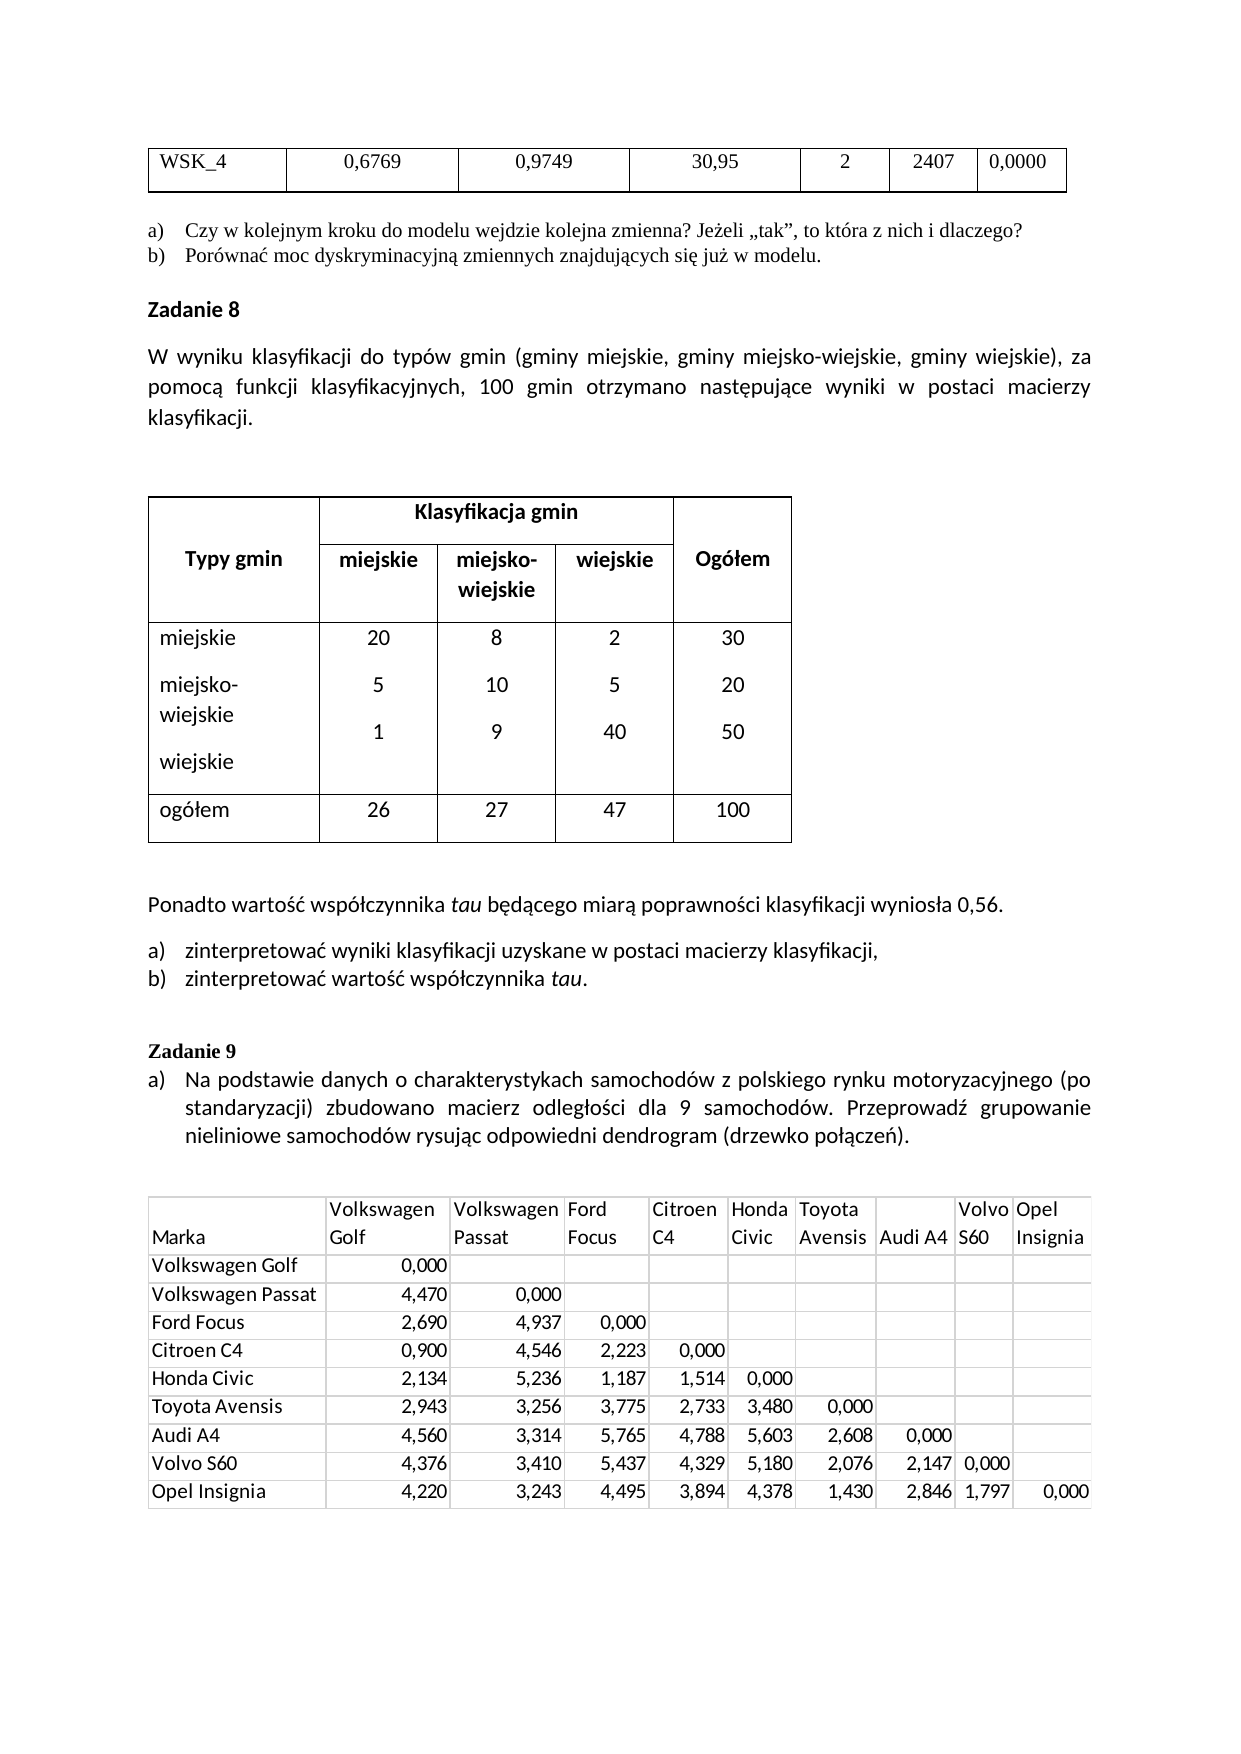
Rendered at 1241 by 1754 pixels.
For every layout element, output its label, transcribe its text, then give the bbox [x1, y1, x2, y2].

table_cell 0,0000 [978, 149, 1066, 191]
table_cell miejskie [320, 545, 437, 622]
table_cell 0,9749 [459, 149, 629, 191]
table_cell miejsko-wiejskie [438, 545, 555, 622]
table_cell 20 5 1 [320, 623, 437, 794]
table_cell 27 [438, 795, 555, 842]
table_cell 100 [674, 795, 791, 842]
text Ponadto wartość współczynnika tau będącego miarą poprawności klasyfikacji wyniosła 0,56. [148, 890, 1093, 918]
text Zadanie 9 [148, 1039, 1093, 1063]
table_cell miejskie miejsko-wiejskie wiejskie [149, 623, 319, 794]
table_cell 30,95 [630, 149, 800, 191]
table_cell 0,6769 [287, 149, 458, 191]
table_cell 8 10 9 [438, 623, 555, 794]
list Porównać moc dyskryminacyjną zmiennych znajdujących się już w modelu. [148, 243, 1093, 267]
table_cell 2 [801, 149, 889, 191]
list Czy w kolejnym kroku do modelu wejdzie kolejna zmienna? Jeżeli „tak”, to która z nich i dlaczego? [148, 217, 1093, 242]
table_cell ogółem [149, 795, 319, 842]
table_cell 30 20 50 [674, 623, 791, 794]
list zinterpretować wartość współczynnika tau. [148, 964, 1093, 993]
text Zadanie 8 [148, 295, 1093, 323]
text W wyniku klasyfikacji do typów gmin (gminy miejskie, gminy miejsko-wiejskie, gminy wiejskie), za pomocą funkcji klasyfikacyjnych, 100 gmin otrzymano następujące wyniki w postaci macierzy klasyfikacji. [148, 342, 1093, 431]
table_cell wiejskie [556, 545, 673, 622]
table_cell WSK_4 [149, 149, 286, 191]
table_cell 2 5 40 [556, 623, 673, 794]
table_cell 2407 [890, 149, 977, 191]
table_header Ogółem [674, 498, 791, 622]
table_cell 26 [320, 795, 437, 842]
table_header Typy gmin [149, 498, 319, 622]
list zinterpretować wyniki klasyfikacji uzyskane w postaci macierzy klasyfikacji, [148, 937, 1093, 964]
list Na podstawie danych o charakterystykach samochodów z polskiego rynku motoryzacyjnego (po standaryzacji) zbudowano macierz odległości dla 9 samochodów. Przeprowadź grupowanie nieliniowe samochodów rysując odpowiedni dendrogram (drzewko połączeń). [148, 1065, 1093, 1149]
table_header Klasyfikacja gmin [320, 498, 673, 544]
table_cell 47 [556, 795, 673, 842]
